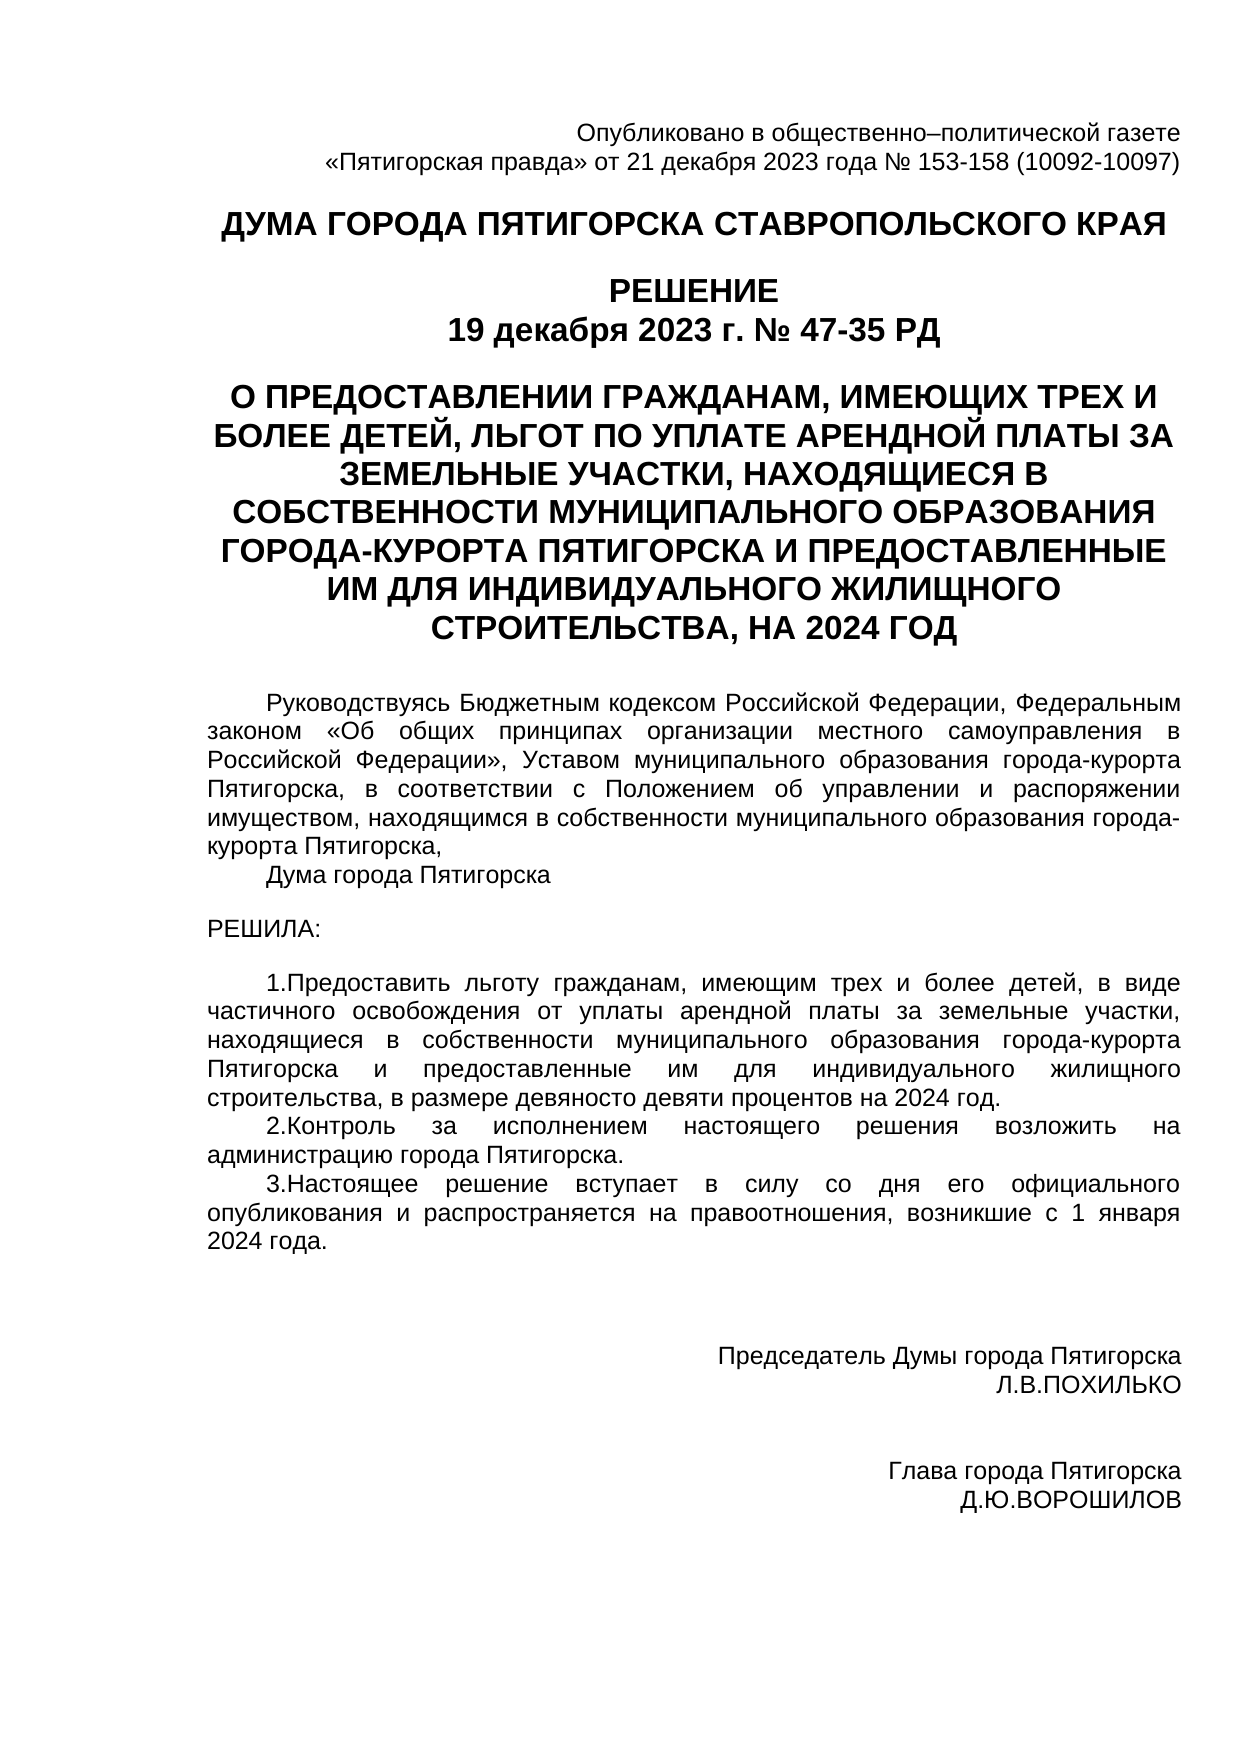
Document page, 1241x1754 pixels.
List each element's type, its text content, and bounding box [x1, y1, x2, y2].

text Руководствуясь Бюджетным кодексом Российской Федерации, Федеральным законом «Об общих принципах организации местного самоуправления в Российской Федерации», Уставом муниципального образования города-курорта Пятигорска, в соответствии с Положением об управлении и распоряжении имуществом, находящимся в собственности муниципального образования города-курорта Пятигорска, [207, 687, 1181, 860]
text РЕШИЛА: [207, 914, 1181, 942]
text Дума города Пятигорска [207, 860, 1181, 889]
text Глава города Пятигорска [207, 1456, 1182, 1485]
text 2.Контроль за исполнением настоящего решения возложить на администрацию города Пятигорска. [207, 1111, 1182, 1169]
subtitle ДУМА ГОРОДА ПЯТИГОРСКА СТАВРОПОЛЬСКОГО КРАЯ [207, 204, 1181, 243]
text 19 декабря 2023 г. № 47-35 РД [207, 310, 1181, 348]
text 3.Настоящее решение вступает в силу со дня его официального опубликования и распространяется на правоотношения, возникшие с 1 января 2024 года. [207, 1169, 1182, 1255]
text Л.В.ПОХИЛЬКО [207, 1370, 1182, 1399]
text 1.Предоставить льготу гражданам, имеющим трех и более детей, в виде частичного освобождения от уплаты арендной платы за земельные участки, находящиеся в собственности муниципального образования города-курорта Пятигорска и предоставленные им для индивидуального жилищного строительства, в размере девяносто девяти процентов на 2024 год. [207, 967, 1182, 1111]
text О ПРЕДОСТАВЛЕНИИ ГРАЖДАНАМ, ИМЕЮЩИХ ТРЕХ И БОЛЕЕ ДЕТЕЙ, ЛЬГОТ ПО УПЛАТЕ АРЕНДНОЙ ПЛАТЫ ЗА ЗЕМЕЛЬНЫЕ УЧАСТКИ, НАХОДЯЩИЕСЯ В СОБСТВЕННОСТИ МУНИЦИПАЛЬНОГО ОБРАЗОВАНИЯ ГОРОДА-КУРОРТА ПЯТИГОРСКА И ПРЕДОСТАВЛЕННЫЕ ИМ ДЛЯ ИНДИВИДУАЛЬНОГО ЖИЛИЩНОГО СТРОИТЕЛЬСТВА, НА 2024 ГОД [207, 377, 1181, 646]
subtitle «Пятигорская правда» от 21 декабря 2023 года № 153-158 (10092-10097) [207, 147, 1181, 176]
text Председатель Думы города Пятигорска [207, 1341, 1182, 1370]
text Опубликовано в общественно–политической газете [207, 118, 1181, 147]
text Д.Ю.ВОРОШИЛОВ [207, 1485, 1182, 1514]
subtitle РЕШЕНИЕ [207, 272, 1181, 310]
